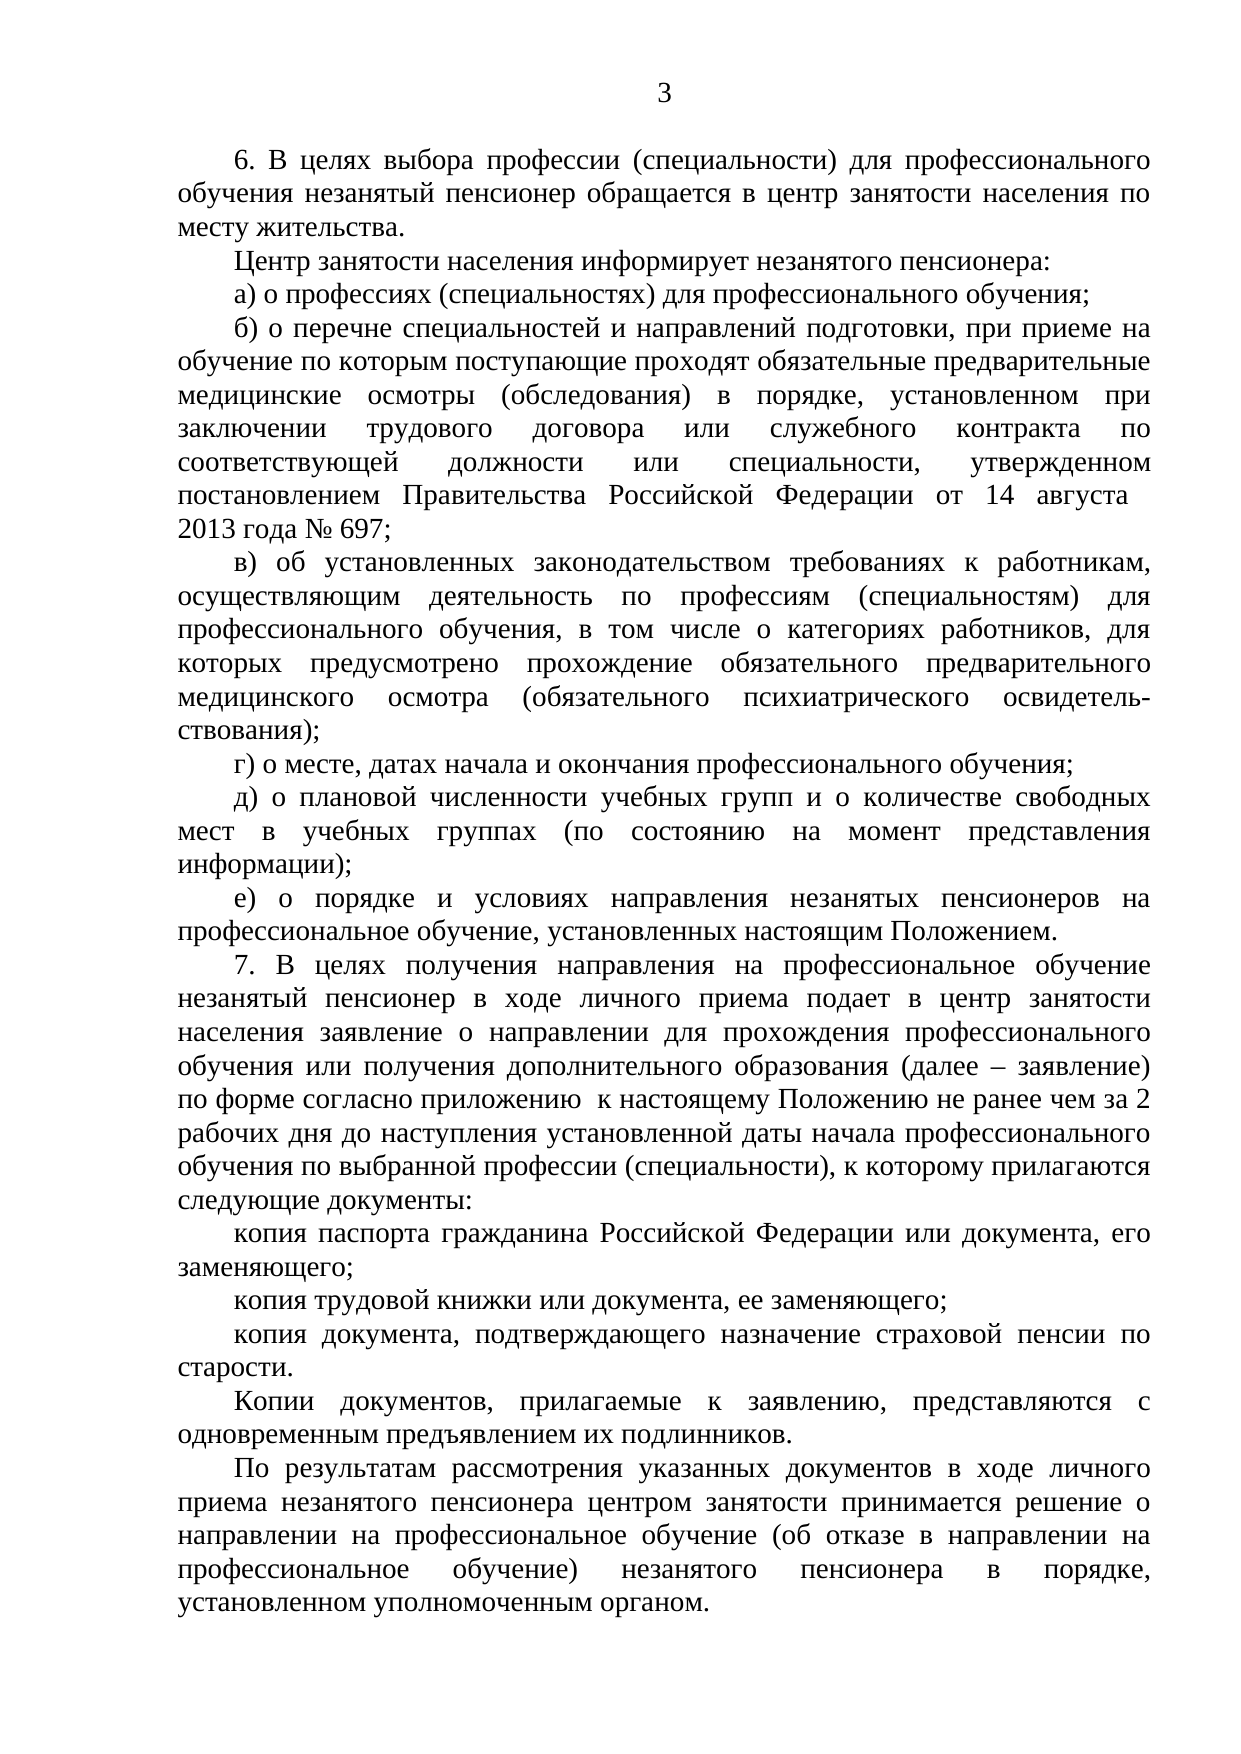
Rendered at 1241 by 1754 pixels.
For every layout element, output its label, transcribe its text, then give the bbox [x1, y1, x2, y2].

text б) о перечне специальностей и направлений подготовки, при приеме на обучение по которым поступающие проходят обязательные предварительные медицинские осмотры (обследования) в порядке, установленном при заключении трудового договора или служебного контракта по соответствующей должности или специальности, утвержденном постановлением Правительства Российской Федерации от 14 августа 2013 года № 697; [177, 310, 1152, 544]
text 7. В целях получения направления на профессиональное обучение незанятый пенсионер в ходе личного приема подает в центр занятости населения заявление о направлении для прохождения профессионального обучения или получения дополнительного образования (далее – заявление) по форме согласно приложению к настоящему Положению не ранее чем за 2 рабочих дня до наступления установленной даты начала профессионального обучения по выбранной профессии (специальности), к которому прилагаются следующие документы: [177, 947, 1152, 1215]
text е) о порядке и условиях направления незанятых пенсионеров на профессиональное обучение, установленных настоящим Положением. [177, 880, 1152, 947]
text а) о профессиях (специальностях) для профессионального обучения; [177, 276, 1152, 310]
text г) о месте, датах начала и окончания профессионального обучения; [177, 746, 1152, 779]
text Центр занятости населения информирует незанятого пенсионера: [177, 243, 1152, 276]
text в) об установленных законодательством требованиях к работникам, осуществляющим деятельность по профессиям (специальностям) для профессионального обучения, в том числе о категориях работников, для которых предусмотрено прохождение обязательного предварительного медицинского осмотра (обязательного психиатрического освидетель-ствования); [177, 544, 1152, 746]
text копия документа, подтверждающего назначение страховой пенсии по старости. [177, 1316, 1152, 1383]
text По результатам рассмотрения указанных документов в ходе личного приема незанятого пенсионера центром занятости принимается решение о направлении на профессиональное обучение (об отказе в направлении на профессиональное обучение) незанятого пенсионера в порядке, установленном уполномоченным органом. [177, 1450, 1152, 1618]
text 6. В целях выбора профессии (специальности) для профессионального обучения незанятый пенсионер обращается в центр занятости населения по месту жительства. [177, 142, 1152, 243]
text копия паспорта гражданина Российской Федерации или документа, его заменяющего; [177, 1215, 1152, 1282]
text копия трудовой книжки или документа, ее заменяющего; [177, 1282, 1152, 1316]
text д) о плановой численности учебных групп и о количестве свободных мест в учебных группах (по состоянию на момент представления информации); [177, 779, 1152, 880]
text Копии документов, прилагаемые к заявлению, представляются с одновременным предъявлением их подлинников. [177, 1383, 1152, 1450]
